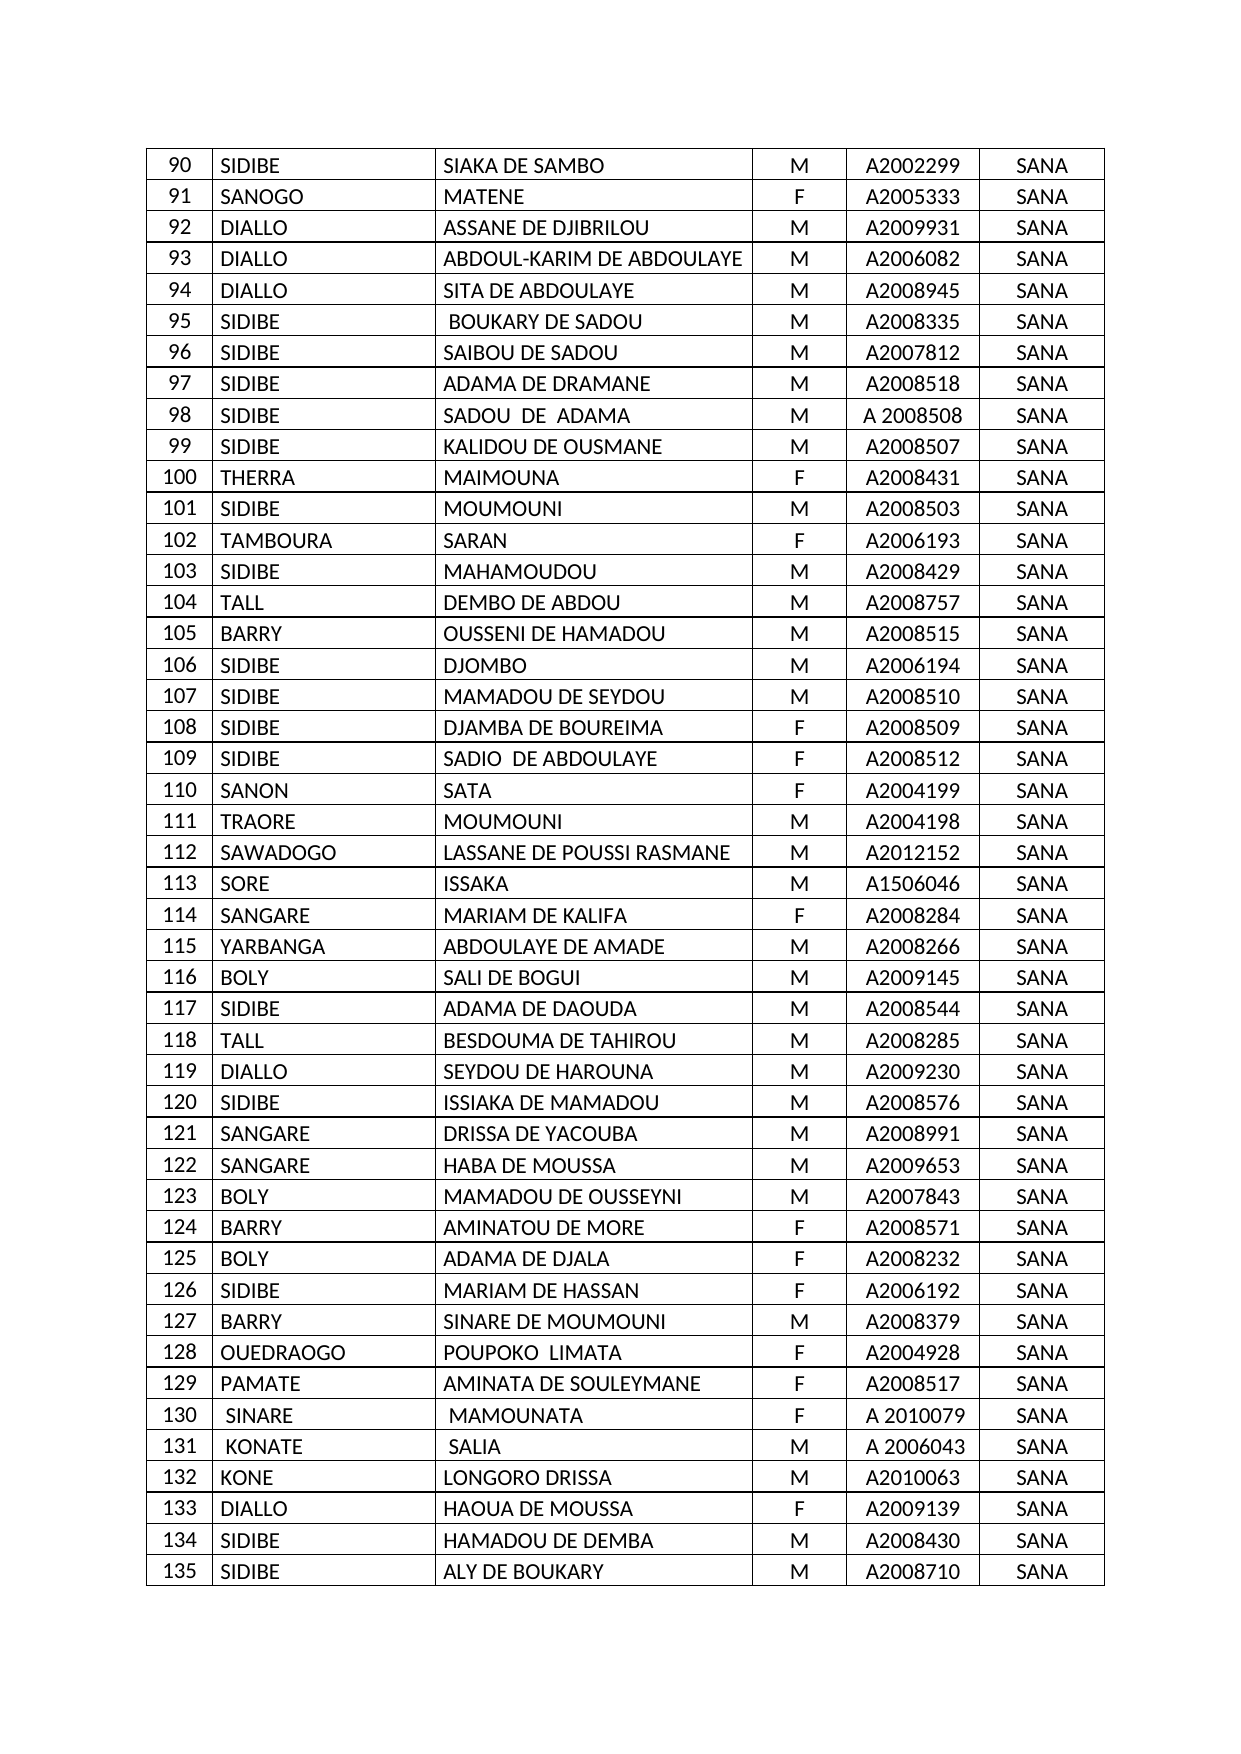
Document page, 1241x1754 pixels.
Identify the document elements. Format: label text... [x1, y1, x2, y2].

table_cell A2008571 [847, 1211, 979, 1241]
table_cell MARIAM DE KALIFA [436, 899, 752, 929]
table_cell ISSAKA [436, 868, 752, 898]
table_cell SANA [980, 743, 1104, 773]
table_cell SANGARE [213, 1149, 435, 1179]
table_cell F [753, 1211, 846, 1241]
table_cell SANA [980, 274, 1104, 304]
table_cell F [753, 1368, 846, 1398]
table_cell 131 [147, 1430, 212, 1460]
table_cell M [753, 1430, 846, 1460]
table_cell SANA [980, 993, 1104, 1023]
table_cell DRISSA DE YACOUBA [436, 1118, 752, 1148]
table_cell A 2006043 [847, 1430, 979, 1460]
table_cell SANA [980, 211, 1104, 241]
table_cell SIDIBE [213, 743, 435, 773]
table_cell SIDIBE [213, 680, 435, 710]
table_cell F [753, 1243, 846, 1273]
table_cell SINARE DE MOUMOUNI [436, 1305, 752, 1335]
table_cell SANGARE [213, 1118, 435, 1148]
table_cell ADAMA DE DAOUDA [436, 993, 752, 1023]
table_cell 103 [147, 555, 212, 585]
table_cell SIDIBE [213, 711, 435, 741]
table_cell A2008429 [847, 555, 979, 585]
table_cell DIALLO [213, 1493, 435, 1523]
table_cell MAHAMOUDOU [436, 555, 752, 585]
table_cell 133 [147, 1493, 212, 1523]
table_cell 97 [147, 368, 212, 398]
table_cell 122 [147, 1149, 212, 1179]
table_cell 109 [147, 743, 212, 773]
table_cell BOLY [213, 1243, 435, 1273]
table_cell M [753, 1024, 846, 1054]
table_cell F [753, 524, 846, 554]
table_cell SATA [436, 774, 752, 804]
table_cell SANA [980, 1430, 1104, 1460]
table_cell A2008284 [847, 899, 979, 929]
table_cell M [753, 993, 846, 1023]
table_cell SAWADOGO [213, 836, 435, 866]
table_cell A2008507 [847, 430, 979, 460]
table_cell 99 [147, 430, 212, 460]
table_cell M [753, 930, 846, 960]
table_cell DJAMBA DE BOUREIMA [436, 711, 752, 741]
table_cell HABA DE MOUSSA [436, 1149, 752, 1179]
table_cell DEMBO DE ABDOU [436, 586, 752, 616]
table_cell 134 [147, 1524, 212, 1554]
table_cell HAMADOU DE DEMBA [436, 1524, 752, 1554]
table_cell SIDIBE [213, 649, 435, 679]
table_cell SARAN [436, 524, 752, 554]
table_cell SIDIBE [213, 399, 435, 429]
table_cell 129 [147, 1368, 212, 1398]
table_cell KONATE [213, 1430, 435, 1460]
table_cell SAIBOU DE SADOU [436, 336, 752, 366]
table_cell A2005333 [847, 180, 979, 210]
table_cell SANA [980, 1305, 1104, 1335]
table_cell A2008509 [847, 711, 979, 741]
table_cell SADIO DE ABDOULAYE [436, 743, 752, 773]
table_cell 116 [147, 961, 212, 991]
table_cell 126 [147, 1274, 212, 1304]
table_cell BARRY [213, 1211, 435, 1241]
table_cell DIALLO [213, 1055, 435, 1085]
table_cell A2008544 [847, 993, 979, 1023]
table_cell A2008945 [847, 274, 979, 304]
table_cell ABDOULAYE DE AMADE [436, 930, 752, 960]
table_cell A2008991 [847, 1118, 979, 1148]
table_cell SANA [980, 1555, 1104, 1585]
table_cell A2009145 [847, 961, 979, 991]
table_cell 112 [147, 836, 212, 866]
table_cell A2010063 [847, 1461, 979, 1491]
table_cell A2008576 [847, 1086, 979, 1116]
table_cell LASSANE DE POUSSI RASMANE [436, 836, 752, 866]
table_cell SANA [980, 1055, 1104, 1085]
table_cell 113 [147, 868, 212, 898]
table_cell M [753, 243, 846, 273]
table_cell DJOMBO [436, 649, 752, 679]
table_cell M [753, 586, 846, 616]
table_cell SEYDOU DE HAROUNA [436, 1055, 752, 1085]
table_cell DIALLO [213, 211, 435, 241]
table_cell SANA [980, 930, 1104, 960]
table_cell SANA [980, 1524, 1104, 1554]
table_cell A2009139 [847, 1493, 979, 1523]
table_cell 132 [147, 1461, 212, 1491]
table_cell SANA [980, 243, 1104, 273]
table_cell SANA [980, 1180, 1104, 1210]
table_cell SADOU DE ADAMA [436, 399, 752, 429]
table_cell SANA [980, 1399, 1104, 1429]
table_cell SITA DE ABDOULAYE [436, 274, 752, 304]
table_cell SIDIBE [213, 1086, 435, 1116]
table_cell MAMADOU DE OUSSEYNI [436, 1180, 752, 1210]
table_cell 98 [147, 399, 212, 429]
table_cell BARRY [213, 1305, 435, 1335]
table_cell SIDIBE [213, 305, 435, 335]
table_cell 102 [147, 524, 212, 554]
table_cell A2012152 [847, 836, 979, 866]
table_cell A2007843 [847, 1180, 979, 1210]
table_cell SIDIBE [213, 493, 435, 523]
table_cell 104 [147, 586, 212, 616]
table_cell MOUMOUNI [436, 493, 752, 523]
table_cell SANA [980, 1461, 1104, 1491]
table_cell M [753, 555, 846, 585]
table_cell M [753, 1180, 846, 1210]
table_cell 106 [147, 649, 212, 679]
table_cell SANA [980, 711, 1104, 741]
table_cell M [753, 493, 846, 523]
table_cell M [753, 805, 846, 835]
table_cell DIALLO [213, 243, 435, 273]
table_cell 105 [147, 618, 212, 648]
table_cell A2008232 [847, 1243, 979, 1273]
table_cell F [753, 711, 846, 741]
table_cell M [753, 649, 846, 679]
table_cell M [753, 1555, 846, 1585]
table_cell A2008335 [847, 305, 979, 335]
table_cell 114 [147, 899, 212, 929]
table_cell HAOUA DE MOUSSA [436, 1493, 752, 1523]
table_cell SORE [213, 868, 435, 898]
table_cell M [753, 430, 846, 460]
table_cell SANA [980, 305, 1104, 335]
table_cell SANA [980, 555, 1104, 585]
table_cell 127 [147, 1305, 212, 1335]
table_cell 93 [147, 243, 212, 273]
table_cell MAMOUNATA [436, 1399, 752, 1429]
table_cell SANA [980, 1118, 1104, 1148]
table_cell SALI DE BOGUI [436, 961, 752, 991]
table_cell F [753, 180, 846, 210]
table_cell M [753, 618, 846, 648]
table_cell SALIA [436, 1430, 752, 1460]
table_cell TALL [213, 1024, 435, 1054]
table_cell KONE [213, 1461, 435, 1491]
table_cell 115 [147, 930, 212, 960]
table_cell SANA [980, 774, 1104, 804]
table_cell F [753, 1493, 846, 1523]
table_cell POUPOKO LIMATA [436, 1336, 752, 1366]
table_cell SANA [980, 961, 1104, 991]
table_cell 124 [147, 1211, 212, 1241]
table_cell SANA [980, 899, 1104, 929]
table_cell SIDIBE [213, 368, 435, 398]
table_cell ADAMA DE DJALA [436, 1243, 752, 1273]
table_cell 123 [147, 1180, 212, 1210]
table_cell ASSANE DE DJIBRILOU [436, 211, 752, 241]
table_cell M [753, 368, 846, 398]
table_cell A2008518 [847, 368, 979, 398]
table_cell BESDOUMA DE TAHIROU [436, 1024, 752, 1054]
table_cell BARRY [213, 618, 435, 648]
table_cell A2002299 [847, 149, 979, 179]
table_cell OUSSENI DE HAMADOU [436, 618, 752, 648]
table_cell SANA [980, 1149, 1104, 1179]
table_cell SANA [980, 430, 1104, 460]
table_cell SIDIBE [213, 149, 435, 179]
table_cell A2004198 [847, 805, 979, 835]
table_cell A 2008508 [847, 399, 979, 429]
table_cell SANA [980, 1024, 1104, 1054]
table_cell SANGARE [213, 899, 435, 929]
table_cell A2006194 [847, 649, 979, 679]
table_cell SANA [980, 493, 1104, 523]
table_cell KALIDOU DE OUSMANE [436, 430, 752, 460]
table_cell MAIMOUNA [436, 461, 752, 491]
table_cell BOLY [213, 1180, 435, 1210]
table_cell A2008430 [847, 1524, 979, 1554]
table_cell A2004928 [847, 1336, 979, 1366]
table_cell 96 [147, 336, 212, 366]
table_cell 130 [147, 1399, 212, 1429]
table_cell ISSIAKA DE MAMADOU [436, 1086, 752, 1116]
table_cell F [753, 743, 846, 773]
table_cell A2008431 [847, 461, 979, 491]
table_cell A2008710 [847, 1555, 979, 1585]
table_cell DIALLO [213, 274, 435, 304]
table_cell SANA [980, 399, 1104, 429]
table_cell SIDIBE [213, 430, 435, 460]
table_cell ADAMA DE DRAMANE [436, 368, 752, 398]
table_cell A2008512 [847, 743, 979, 773]
table_cell A2008517 [847, 1368, 979, 1398]
table_cell SANA [980, 1211, 1104, 1241]
table_cell F [753, 1274, 846, 1304]
table_cell SANA [980, 368, 1104, 398]
table_cell M [753, 1461, 846, 1491]
table_cell SANA [980, 1086, 1104, 1116]
table_cell A2008515 [847, 618, 979, 648]
table_cell SIDIBE [213, 336, 435, 366]
table_cell TRAORE [213, 805, 435, 835]
table_cell BOLY [213, 961, 435, 991]
table_cell A2006193 [847, 524, 979, 554]
table_cell MATENE [436, 180, 752, 210]
table_cell 100 [147, 461, 212, 491]
table_cell MOUMOUNI [436, 805, 752, 835]
table_cell SANA [980, 149, 1104, 179]
table_cell 108 [147, 711, 212, 741]
table_cell MAMADOU DE SEYDOU [436, 680, 752, 710]
table_cell M [753, 1055, 846, 1085]
table_cell F [753, 461, 846, 491]
table_cell AMINATOU DE MORE [436, 1211, 752, 1241]
table_cell BOUKARY DE SADOU [436, 305, 752, 335]
table_cell A2008503 [847, 493, 979, 523]
table_cell SIDIBE [213, 555, 435, 585]
table_cell SANA [980, 836, 1104, 866]
table_cell 92 [147, 211, 212, 241]
table_cell SIDIBE [213, 1524, 435, 1554]
table_cell ABDOUL-KARIM DE ABDOULAYE [436, 243, 752, 273]
table_cell 107 [147, 680, 212, 710]
table_cell AMINATA DE SOULEYMANE [436, 1368, 752, 1398]
table_cell 128 [147, 1336, 212, 1366]
table_cell SANON [213, 774, 435, 804]
table_cell SANA [980, 1243, 1104, 1273]
table_cell M [753, 1524, 846, 1554]
table_cell M [753, 211, 846, 241]
table_cell M [753, 836, 846, 866]
table_cell TALL [213, 586, 435, 616]
table_cell SIAKA DE SAMBO [436, 149, 752, 179]
table_cell A2008379 [847, 1305, 979, 1335]
table_cell M [753, 274, 846, 304]
table_cell SANOGO [213, 180, 435, 210]
table_cell M [753, 1149, 846, 1179]
table_cell 118 [147, 1024, 212, 1054]
table_cell SANA [980, 868, 1104, 898]
table_cell SIDIBE [213, 1555, 435, 1585]
table_cell M [753, 680, 846, 710]
table_cell A2009653 [847, 1149, 979, 1179]
table_cell A1506046 [847, 868, 979, 898]
table_cell SANA [980, 649, 1104, 679]
table_cell SIDIBE [213, 993, 435, 1023]
table_cell 120 [147, 1086, 212, 1116]
table_cell F [753, 774, 846, 804]
table_cell ALY DE BOUKARY [436, 1555, 752, 1585]
table_cell M [753, 336, 846, 366]
table_cell M [753, 399, 846, 429]
table_cell SANA [980, 1336, 1104, 1366]
table_cell OUEDRAOGO [213, 1336, 435, 1366]
table_cell 95 [147, 305, 212, 335]
table_cell 111 [147, 805, 212, 835]
table_cell A2008757 [847, 586, 979, 616]
table_cell SINARE [213, 1399, 435, 1429]
table_cell 110 [147, 774, 212, 804]
table_cell M [753, 1086, 846, 1116]
table_cell A2009931 [847, 211, 979, 241]
table_cell M [753, 1118, 846, 1148]
table_cell SANA [980, 524, 1104, 554]
table_cell 90 [147, 149, 212, 179]
table_cell 119 [147, 1055, 212, 1085]
table_cell SANA [980, 1493, 1104, 1523]
table_cell THERRA [213, 461, 435, 491]
table_cell SANA [980, 805, 1104, 835]
table_cell 91 [147, 180, 212, 210]
table_cell SANA [980, 461, 1104, 491]
table_cell MARIAM DE HASSAN [436, 1274, 752, 1304]
table_cell SANA [980, 1274, 1104, 1304]
table_cell A2006082 [847, 243, 979, 273]
table_cell A2007812 [847, 336, 979, 366]
table_cell 101 [147, 493, 212, 523]
table_cell SANA [980, 586, 1104, 616]
table_cell SANA [980, 618, 1104, 648]
table_cell M [753, 868, 846, 898]
table_cell SANA [980, 680, 1104, 710]
table_cell TAMBOURA [213, 524, 435, 554]
table_cell PAMATE [213, 1368, 435, 1398]
table_cell 125 [147, 1243, 212, 1273]
table_cell 135 [147, 1555, 212, 1585]
table_cell A2009230 [847, 1055, 979, 1085]
table_cell SANA [980, 1368, 1104, 1398]
table_cell M [753, 1305, 846, 1335]
table_cell 94 [147, 274, 212, 304]
table_cell A2008510 [847, 680, 979, 710]
table_cell SANA [980, 180, 1104, 210]
table_cell F [753, 1336, 846, 1366]
table_cell M [753, 961, 846, 991]
table_cell F [753, 899, 846, 929]
table_cell A 2010079 [847, 1399, 979, 1429]
table_cell A2008266 [847, 930, 979, 960]
table_cell YARBANGA [213, 930, 435, 960]
table_cell LONGORO DRISSA [436, 1461, 752, 1491]
table_cell A2006192 [847, 1274, 979, 1304]
table_cell M [753, 305, 846, 335]
table_cell SANA [980, 336, 1104, 366]
table_cell 117 [147, 993, 212, 1023]
table_cell A2008285 [847, 1024, 979, 1054]
table_cell M [753, 149, 846, 179]
table_cell A2004199 [847, 774, 979, 804]
table_cell F [753, 1399, 846, 1429]
table_cell 121 [147, 1118, 212, 1148]
table_cell SIDIBE [213, 1274, 435, 1304]
